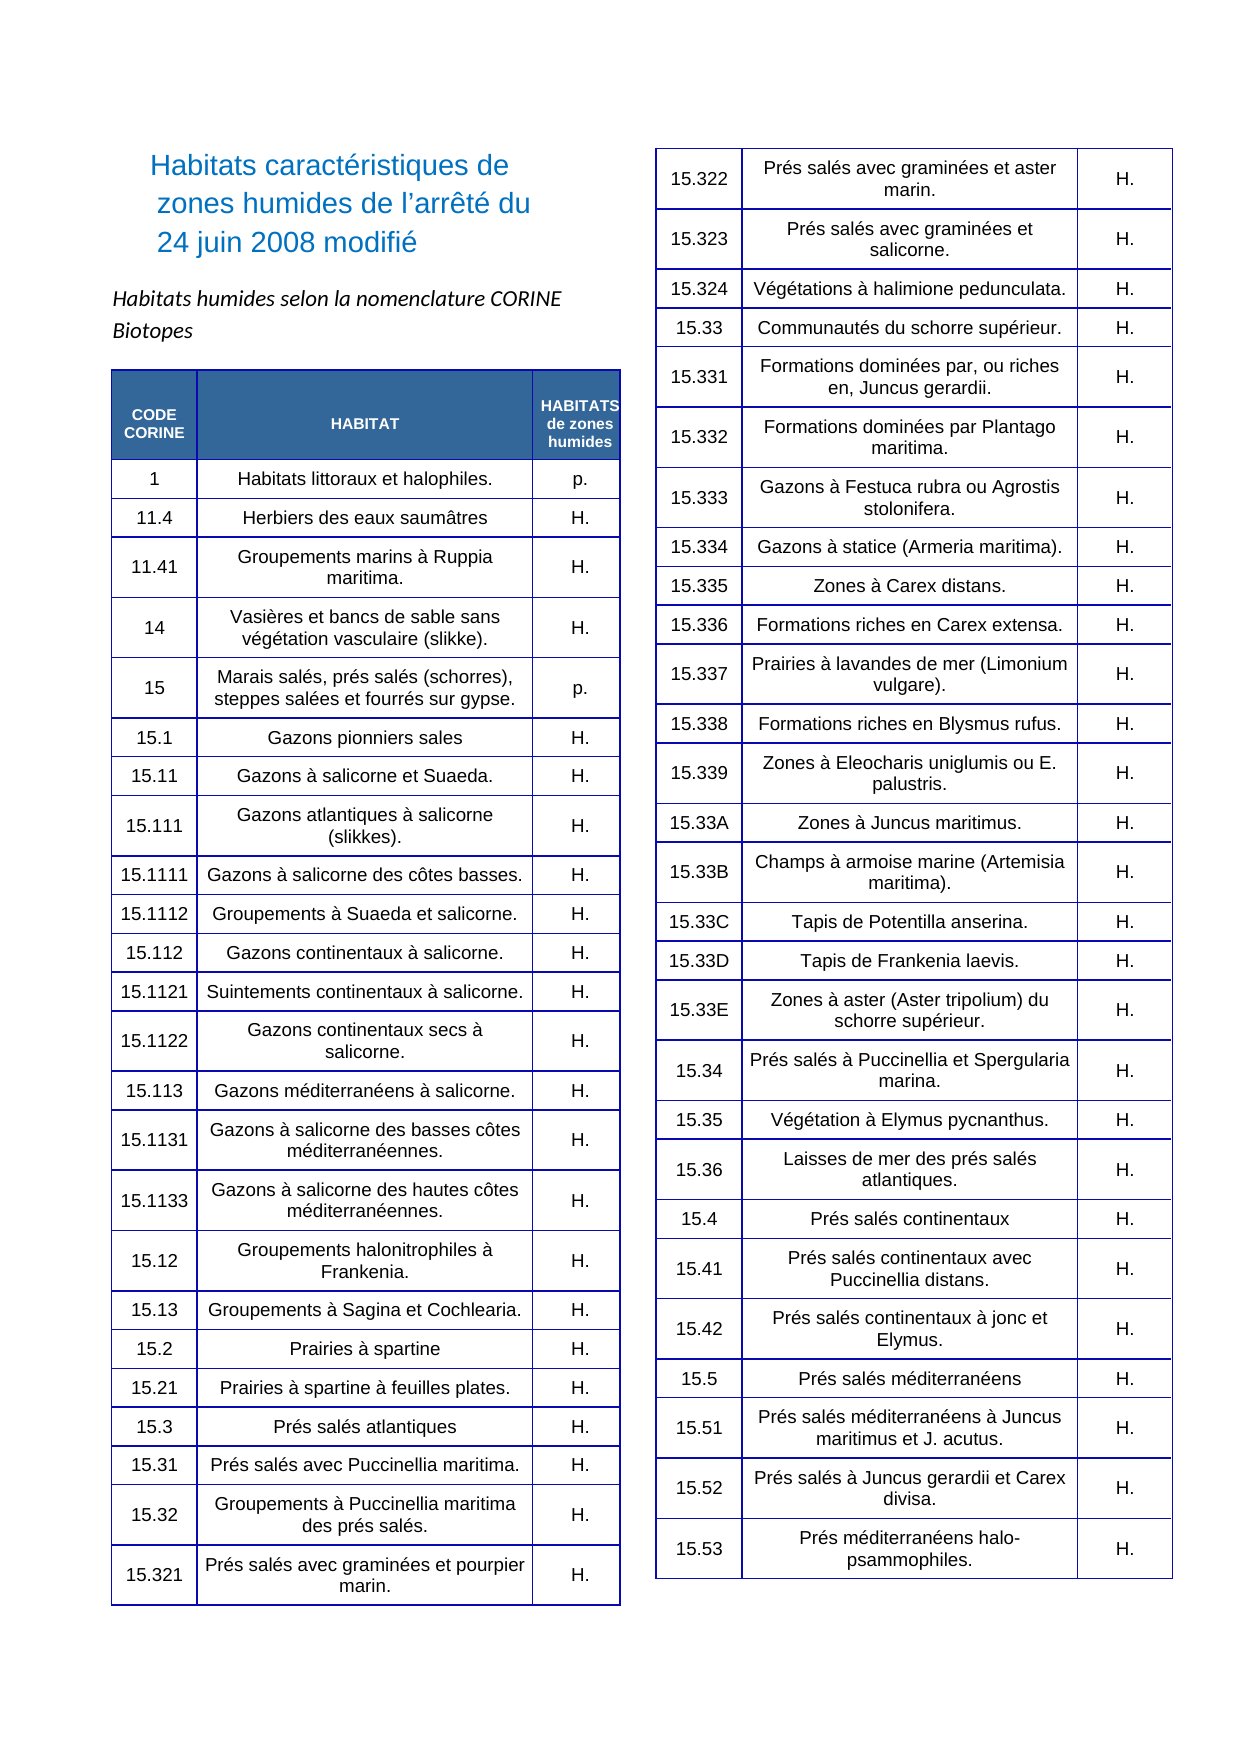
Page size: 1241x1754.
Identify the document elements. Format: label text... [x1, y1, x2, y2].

table_cell 15.34 [657, 1041, 741, 1099]
table_cell 15.111 [112, 796, 196, 855]
table_cell 15.1122 [112, 1012, 196, 1070]
table_cell H. [1078, 901, 1172, 940]
table_cell Prairies à spartine [198, 1330, 532, 1367]
table_cell 11.4 [112, 499, 196, 536]
table_header CODE CORINE [112, 371, 196, 459]
table_cell 15.337 [657, 645, 741, 703]
table_cell 15.32 [112, 1485, 196, 1544]
table_cell H. [533, 857, 619, 894]
table_cell Prés salés avec graminées et salicorne. [743, 210, 1077, 268]
table_cell 15.33C [657, 903, 741, 940]
table_cell p. [533, 658, 619, 717]
table_cell 15.335 [657, 567, 741, 604]
table_cell H. [1078, 1138, 1172, 1199]
table_cell H. [533, 1330, 619, 1367]
table_cell Prés salés avec graminées et aster marin. [743, 149, 1077, 208]
table_cell H. [1078, 406, 1172, 466]
table_cell H. [1078, 1397, 1172, 1457]
table_cell H. [1078, 346, 1172, 406]
table_cell Tapis de Frankenia laevis. [743, 942, 1077, 979]
table_cell 15.1112 [112, 895, 196, 932]
table_cell H. [533, 1546, 619, 1604]
table_cell Gazons méditerranéens à salicorne. [198, 1072, 532, 1109]
table_cell Habitats littoraux et halophiles. [198, 460, 532, 497]
table_cell 1 [112, 460, 196, 497]
table_cell 15.333 [657, 468, 741, 527]
table_cell 15.33D [657, 942, 741, 979]
table_cell H. [533, 1171, 619, 1229]
table_cell H. [1078, 1039, 1172, 1099]
table_cell 15.33B [657, 843, 741, 901]
table_cell Zones à aster (Aster tripolium) du schorre supérieur. [743, 981, 1077, 1039]
text Habitats humides selon la nomenclature CORINE Biotopes [112, 284, 583, 344]
table_cell Prés salés avec Puccinellia maritima. [198, 1447, 532, 1484]
table_cell Prairies à spartine à feuilles plates. [198, 1369, 532, 1406]
table_cell 15.3 [112, 1408, 196, 1445]
table_cell H. [1078, 1199, 1172, 1237]
table_cell H. [533, 1072, 619, 1109]
table_cell 15.33 [657, 309, 741, 346]
table_cell H. [533, 796, 619, 855]
table_cell Prés salés méditerranéens à Juncus maritimus et J. acutus. [743, 1398, 1077, 1457]
table_cell 11.41 [112, 538, 196, 596]
table_cell H. [1078, 1457, 1172, 1517]
table_cell Gazons à salicorne et Suaeda. [198, 757, 532, 794]
text Habitats caractéristiques de zones humides de l’arrêté du 24 juin 2008 modifié [150, 148, 583, 258]
table_cell Prés salés à Puccinellia et Spergularia marina. [743, 1041, 1077, 1099]
table_cell Gazons à salicorne des hautes côtes méditerranéennes. [198, 1171, 532, 1229]
table_cell Tapis de Potentilla anserina. [743, 903, 1077, 940]
table_cell Végétation à Elymus pycnanthus. [743, 1101, 1077, 1138]
table_cell 15.334 [657, 528, 741, 566]
table_cell H. [1078, 1238, 1172, 1298]
table_cell H. [1078, 703, 1172, 742]
table_cell H. [1078, 466, 1172, 527]
table_cell Gazons pionniers sales [198, 719, 532, 756]
table_cell H. [1078, 1298, 1172, 1358]
table_cell Gazons à salicorne des côtes basses. [198, 857, 532, 894]
table_cell 15.1111 [112, 857, 196, 894]
table_cell 15.51 [657, 1398, 741, 1457]
table_cell 15.322 [657, 149, 741, 208]
table_cell H. [1078, 566, 1172, 604]
table_cell Champs à armoise marine (Artemisia maritima). [743, 843, 1077, 901]
table_cell Gazons continentaux à salicorne. [198, 934, 532, 971]
table_cell 15.4 [657, 1200, 741, 1237]
table_cell 15.11 [112, 757, 196, 794]
table_cell 15.33E [657, 981, 741, 1039]
table_cell Prés salés continentaux à jonc et Elymus. [743, 1299, 1077, 1358]
table_cell H. [1078, 149, 1172, 208]
table_cell H. [533, 895, 619, 932]
table_cell Suintements continentaux à salicorne. [198, 973, 532, 1010]
table_cell H. [533, 1485, 619, 1544]
table_cell 15.2 [112, 1330, 196, 1367]
table_cell H. [533, 1012, 619, 1070]
table_cell 15.35 [657, 1101, 741, 1138]
table_cell Gazons à salicorne des basses côtes méditerranéennes. [198, 1111, 532, 1169]
table_cell Végétations à halimione pedunculata. [743, 270, 1077, 307]
table_cell 15.42 [657, 1299, 741, 1358]
table_cell H. [1078, 742, 1172, 802]
table_cell H. [1078, 307, 1172, 346]
table_cell Groupements marins à Ruppia maritima. [198, 538, 532, 596]
table_cell H. [1078, 527, 1172, 566]
table_cell H. [1078, 1100, 1172, 1138]
table_cell H. [533, 538, 619, 596]
table_cell Herbiers des eaux saumâtres [198, 499, 532, 536]
table_cell Formations riches en Carex extensa. [743, 606, 1077, 643]
table_cell Marais salés, prés salés (schorres), steppes salées et fourrés sur gypse. [198, 658, 532, 717]
table_cell Prés salés continentaux avec Puccinellia distans. [743, 1239, 1077, 1298]
table_cell 15.13 [112, 1292, 196, 1329]
table_cell H. [533, 719, 619, 756]
table_cell H. [533, 757, 619, 794]
table_cell 15.53 [657, 1519, 741, 1578]
table_cell H. [1078, 803, 1172, 841]
table_cell H. [533, 1369, 619, 1406]
table_cell 15.1131 [112, 1111, 196, 1169]
table_cell 15.21 [112, 1369, 196, 1406]
table_cell Groupements à Suaeda et salicorne. [198, 895, 532, 932]
table_cell 15.336 [657, 606, 741, 643]
table_cell 15.12 [112, 1231, 196, 1290]
table_cell Communautés du schorre supérieur. [743, 309, 1077, 346]
table_cell Laisses de mer des prés salés atlantiques. [743, 1140, 1077, 1199]
table_cell Prés salés avec graminées et pourpier marin. [198, 1546, 532, 1604]
table_cell Groupements à Sagina et Cochlearia. [198, 1292, 532, 1329]
table_cell Prés méditerranéens halo-psammophiles. [743, 1519, 1077, 1578]
table_cell H. [533, 1447, 619, 1484]
table_cell 15.52 [657, 1459, 741, 1517]
table_cell H. [1078, 208, 1172, 268]
table_cell Prés salés continentaux [743, 1200, 1077, 1237]
table_cell 15.1133 [112, 1171, 196, 1229]
table_cell H. [1078, 841, 1172, 901]
table_cell 15.331 [657, 347, 741, 406]
table_cell 15.5 [657, 1360, 741, 1397]
table_cell Zones à Eleocharis uniglumis ou E. palustris. [743, 744, 1077, 802]
table_header HABITATS de zones humides [533, 371, 619, 459]
table_cell H. [533, 598, 619, 657]
table_cell 15.339 [657, 744, 741, 802]
table_cell 15 [112, 658, 196, 717]
table_cell 15.33A [657, 804, 741, 841]
table_cell 15.36 [657, 1140, 741, 1199]
table_cell H. [533, 934, 619, 971]
table_cell H. [533, 1231, 619, 1290]
table_cell H. [1078, 940, 1172, 979]
table_cell H. [1078, 1358, 1172, 1397]
table_cell H. [533, 1408, 619, 1445]
table_cell 15.332 [657, 408, 741, 466]
table_cell H. [1078, 979, 1172, 1039]
table_cell Vasières et bancs de sable sans végétation vasculaire (slikke). [198, 598, 532, 657]
table_cell H. [533, 973, 619, 1010]
table_cell p. [533, 460, 619, 497]
table_cell Groupements à Puccinellia maritima des prés salés. [198, 1485, 532, 1544]
table_cell Gazons continentaux secs à salicorne. [198, 1012, 532, 1070]
table_cell Zones à Juncus maritimus. [743, 804, 1077, 841]
table_cell Prés salés méditerranéens [743, 1360, 1077, 1397]
table_cell Formations dominées par Plantago maritima. [743, 408, 1077, 466]
table_cell 15.112 [112, 934, 196, 971]
table_cell H. [1078, 1518, 1172, 1578]
table_cell Gazons à Festuca rubra ou Agrostis stolonifera. [743, 468, 1077, 527]
table_cell H. [533, 1111, 619, 1169]
table_cell 15.1121 [112, 973, 196, 1010]
table_cell Formations riches en Blysmus rufus. [743, 705, 1077, 742]
table_cell 15.323 [657, 210, 741, 268]
table_cell H. [1078, 643, 1172, 703]
table_cell 15.41 [657, 1239, 741, 1298]
table_cell Prairies à lavandes de mer (Limonium vulgare). [743, 645, 1077, 703]
table_cell H. [533, 1292, 619, 1329]
table_cell 15.321 [112, 1546, 196, 1604]
table_cell 15.324 [657, 270, 741, 307]
table_cell Groupements halonitrophiles à Frankenia. [198, 1231, 532, 1290]
table_header HABITAT [198, 371, 532, 459]
table_cell H. [533, 499, 619, 536]
table_cell 15.1 [112, 719, 196, 756]
table_cell Gazons à statice (Armeria maritima). [743, 528, 1077, 566]
table_cell H. [1078, 268, 1172, 307]
table_cell 15.31 [112, 1447, 196, 1484]
table_cell 15.338 [657, 705, 741, 742]
table_cell Gazons atlantiques à salicorne (slikkes). [198, 796, 532, 855]
table_cell Zones à Carex distans. [743, 567, 1077, 604]
table_cell Prés salés atlantiques [198, 1408, 532, 1445]
table_cell Prés salés à Juncus gerardii et Carex divisa. [743, 1459, 1077, 1517]
table_cell Formations dominées par, ou riches en, Juncus gerardii. [743, 347, 1077, 406]
table_cell H. [1078, 604, 1172, 643]
table_cell 14 [112, 598, 196, 657]
table_cell 15.113 [112, 1072, 196, 1109]
